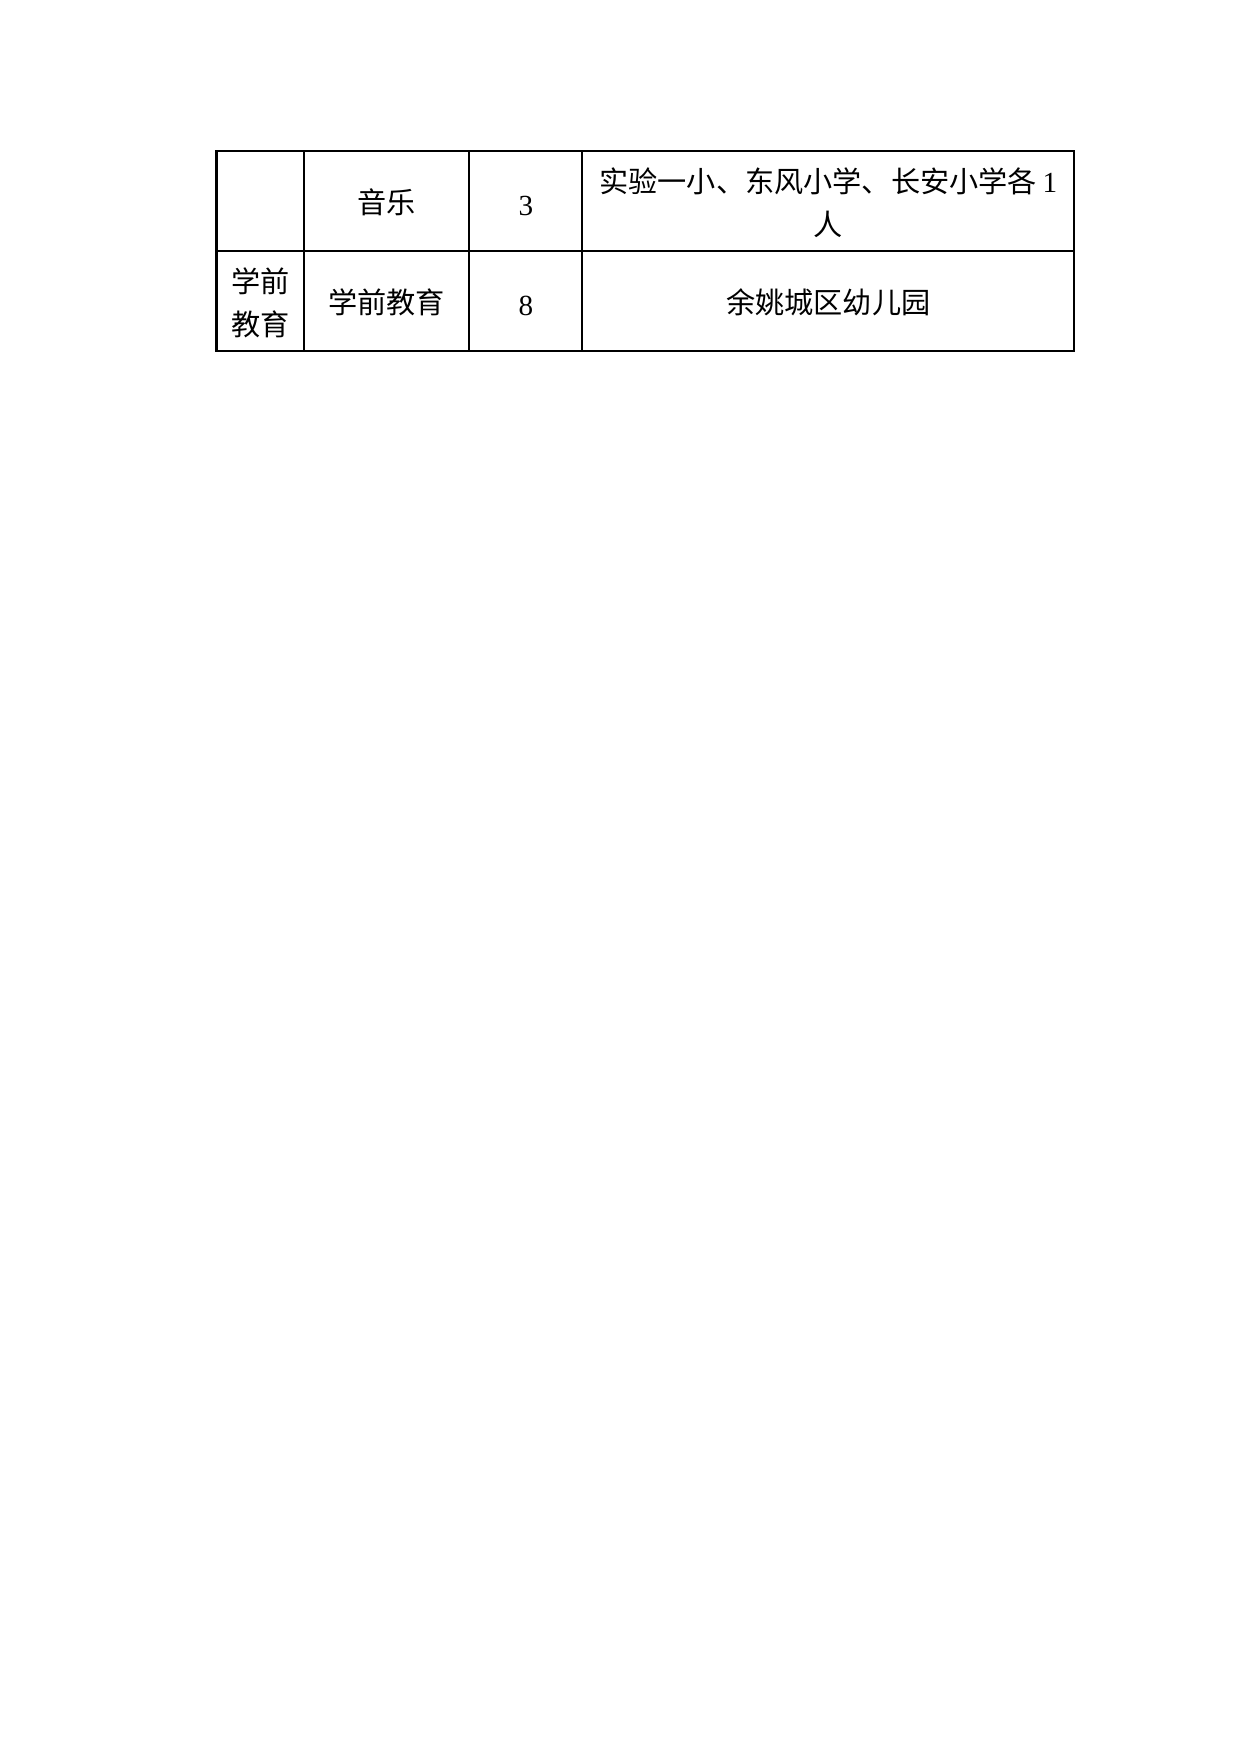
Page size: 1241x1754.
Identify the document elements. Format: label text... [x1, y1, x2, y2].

table_cell 学前教育 [218, 252, 303, 350]
table_cell 3 [470, 152, 581, 250]
table_cell 8 [470, 252, 581, 350]
table_cell 学前教育 [305, 252, 468, 350]
table_cell 实验一小、东风小学、长安小学各1人 [583, 152, 1073, 250]
table_cell 音乐 [305, 152, 468, 250]
table_cell 余姚城区幼儿园 [583, 252, 1073, 350]
